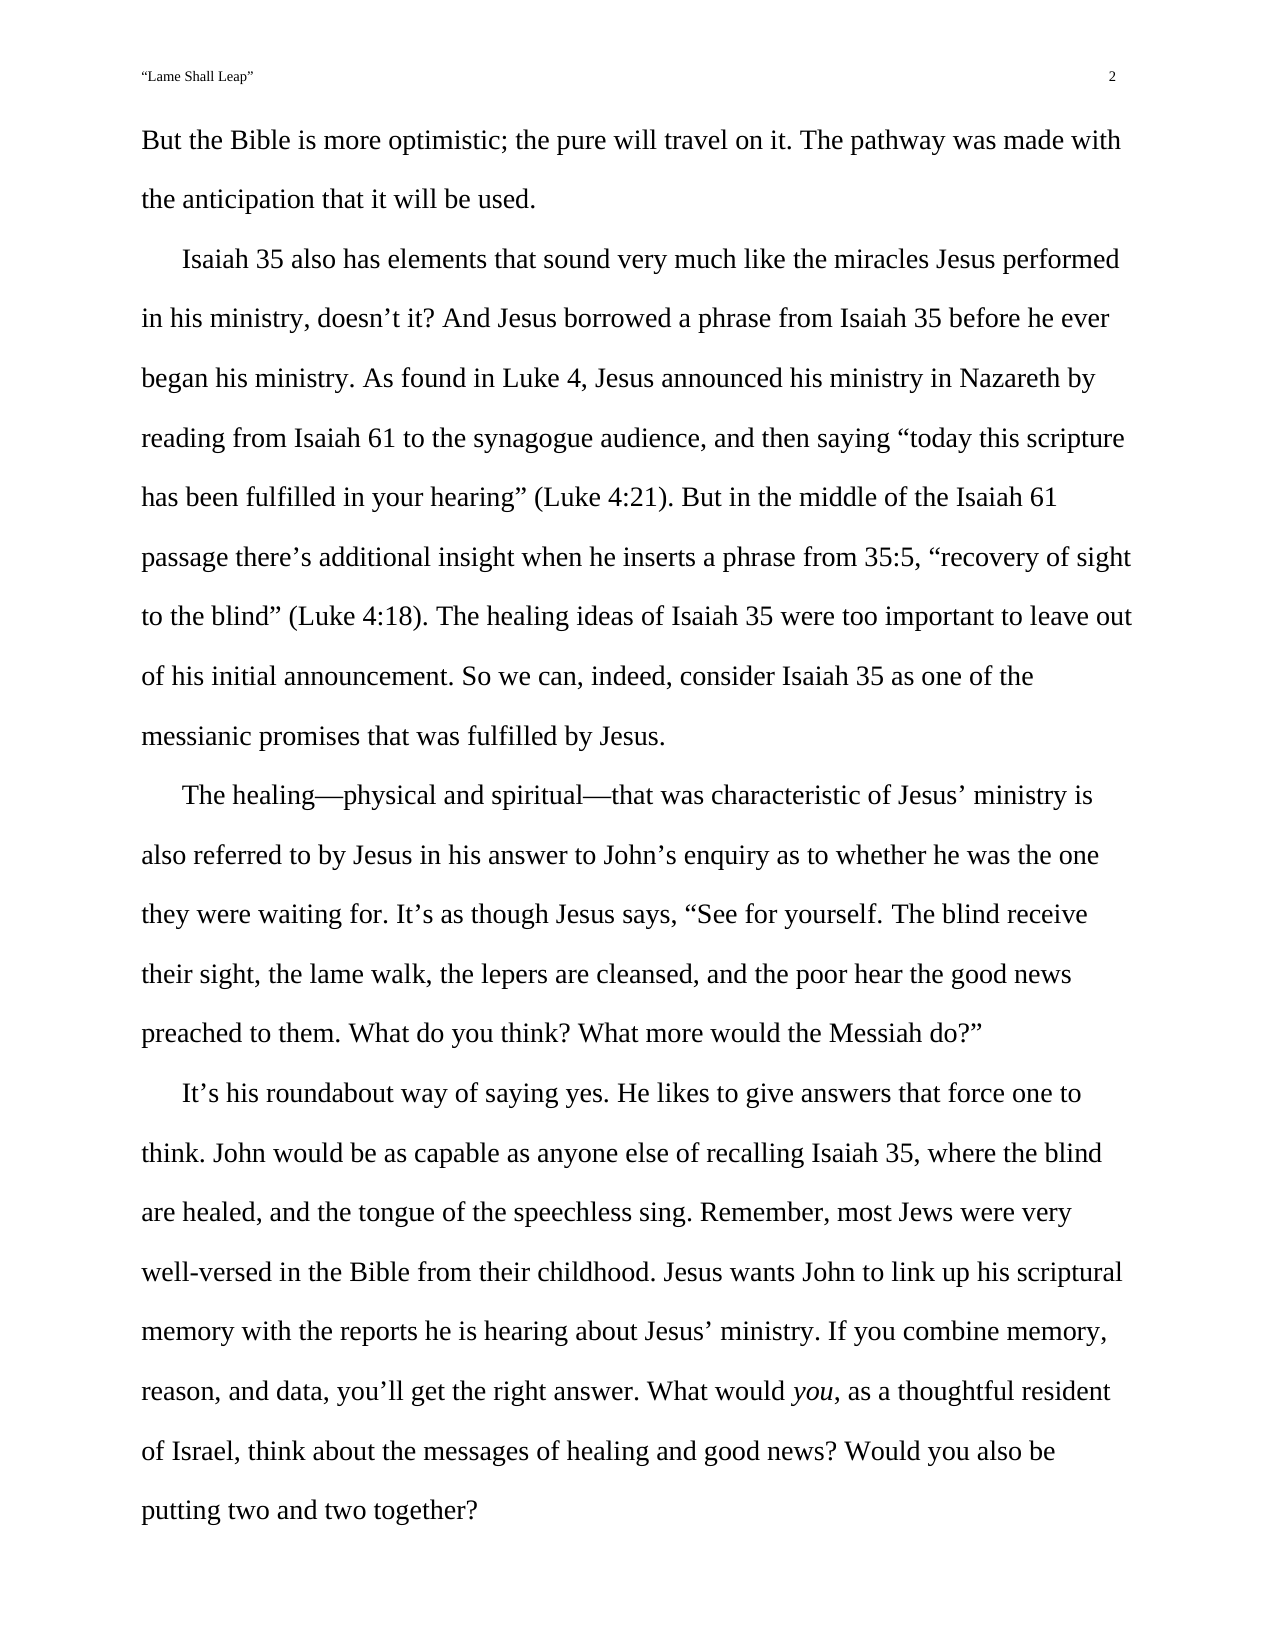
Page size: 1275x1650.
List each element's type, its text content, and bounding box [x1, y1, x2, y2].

text It’s his roundabout way of saying yes. He likes to give answers that force one to think. John would be as capable as anyone else of recalling Isaiah 35, where the blind are healed, and the tongue of the speechless sing. Remember, most Jews were very well-versed in the Bible from their childhood. Jesus wants John to link up his scriptural memory with the reports he is hearing about Jesus’ ministry. If you combine memory, reason, and data, you’ll get the right answer. What would you, as a thoughtful resident of Israel, think about the messages of healing and good news? Would you also be putting two and two together? [141, 1076, 1137, 1526]
text The healing—physical and spiritual—that was characteristic of Jesus’ ministry is also referred to by Jesus in his answer to John’s enquiry as to whether he was the one they were waiting for. It’s as though Jesus says, “See for yourself. The blind receive their sight, the lame walk, the lepers are cleansed, and the poor hear the good news preached to them. What do you think? What more would the Messiah do?” [141, 778, 1137, 1049]
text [141, 123, 1137, 215]
text Isaiah 35 also has elements that sound very much like the miracles Jesus performed in his ministry, doesn’t it? And Jesus borrowed a phrase from Isaiah 35 before he ever began his ministry. As found in Luke 4, Jesus announced his ministry in Nazareth by reading from Isaiah 61 to the synagogue audience, and then saying “today this scripture has been fulfilled in your hearing” (Luke 4:21). But in the middle of the Isaiah 61 passage there’s additional insight when he inserts a phrase from 35:5, “recovery of sight to the blind” (Luke 4:18). The healing ideas of Isaiah 35 were too important to leave out of his initial announcement. So we can, indeed, consider Isaiah 35 as one of the messianic promises that was fulfilled by Jesus. [141, 242, 1137, 751]
